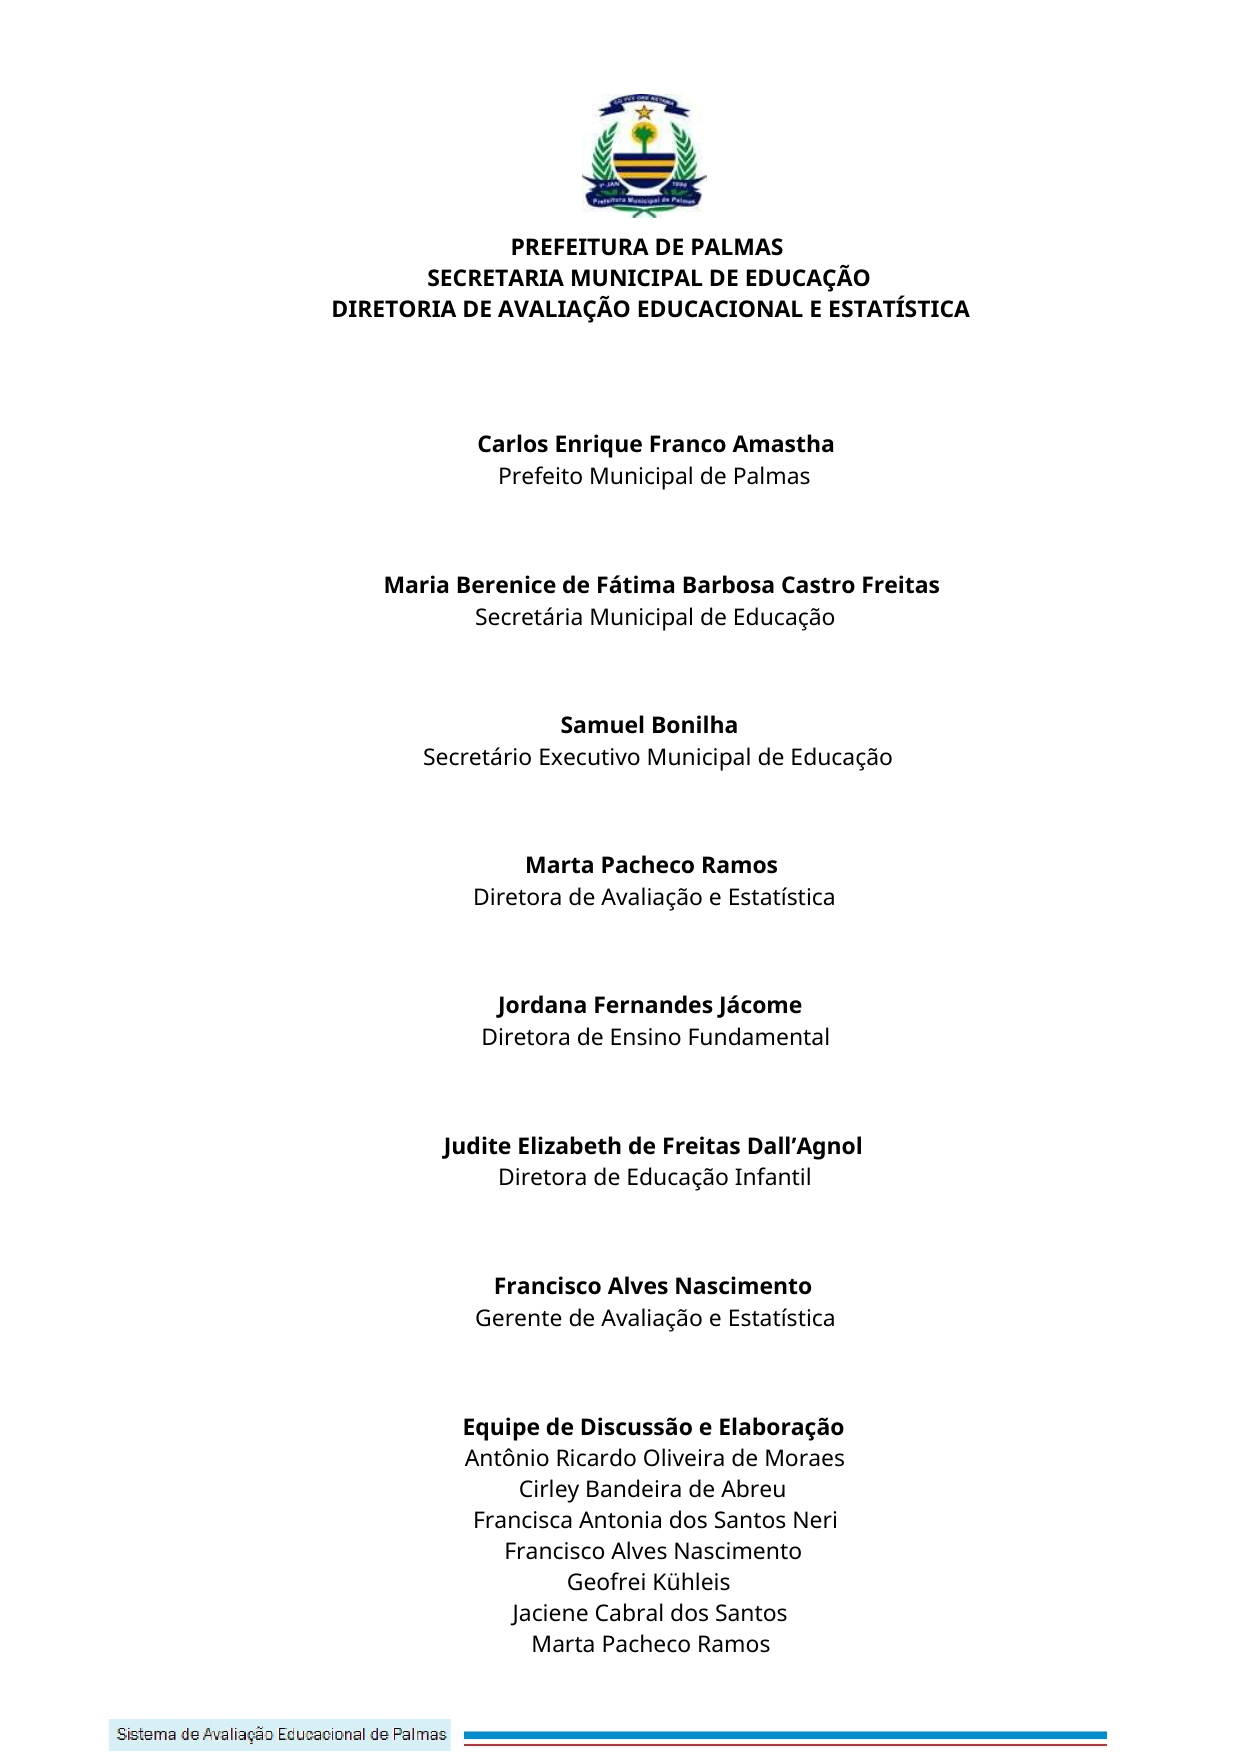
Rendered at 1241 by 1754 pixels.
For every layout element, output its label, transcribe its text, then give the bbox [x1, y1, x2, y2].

text Diretora de Educação Infantil [498, 1161, 1159, 1193]
text Secretário Executivo Municipal de Educação [423, 741, 1159, 772]
text Prefeito Municipal de Palmas [498, 460, 1159, 491]
text Francisca Antonia dos Santos Neri [473, 1504, 1159, 1535]
text Diretora de Avaliação e Estatística [473, 881, 1159, 912]
text Maria Berenice de Fátima Barbosa Castro Freitas [383, 569, 1159, 600]
text Carlos Enrique Franco Amastha [477, 428, 1159, 460]
text Francisco Alves Nascimento [494, 1270, 1159, 1301]
text Marta Pacheco Ramos [531, 1628, 1159, 1659]
text Marta Pacheco Ramos [525, 849, 1159, 880]
text DIRETORIA DE AVALIAÇÃO EDUCACIONAL E ESTATÍSTICA [331, 293, 1159, 324]
text Secretária Municipal de Educação [475, 600, 1159, 632]
text Judite Elizabeth de Freitas Dall’Agnol [444, 1129, 1159, 1161]
text Cirley Bandeira de Abreu [519, 1473, 1159, 1504]
text Jordana Fernandes Jácome [498, 989, 1159, 1021]
text Francisco Alves Nascimento [504, 1535, 1159, 1566]
text Jaciene Cabral dos Santos [512, 1597, 1159, 1628]
text Samuel Bonilha [560, 709, 1159, 740]
text Equipe de Discussão e Elaboração [462, 1410, 1159, 1441]
text Antônio Ricardo Oliveira de Moraes [464, 1442, 1159, 1473]
text Gerente de Avaliação e Estatística [475, 1302, 1159, 1333]
text Diretora de Ensino Fundamental [481, 1021, 1159, 1052]
picture [109, 1719, 1107, 1751]
text PREFEITURA DE PALMAS [510, 231, 1159, 262]
text SECRETARIA MUNICIPAL DE EDUCAÇÃO [427, 262, 1159, 293]
picture [582, 94, 707, 218]
text Geofrei Kühleis [567, 1566, 1159, 1597]
